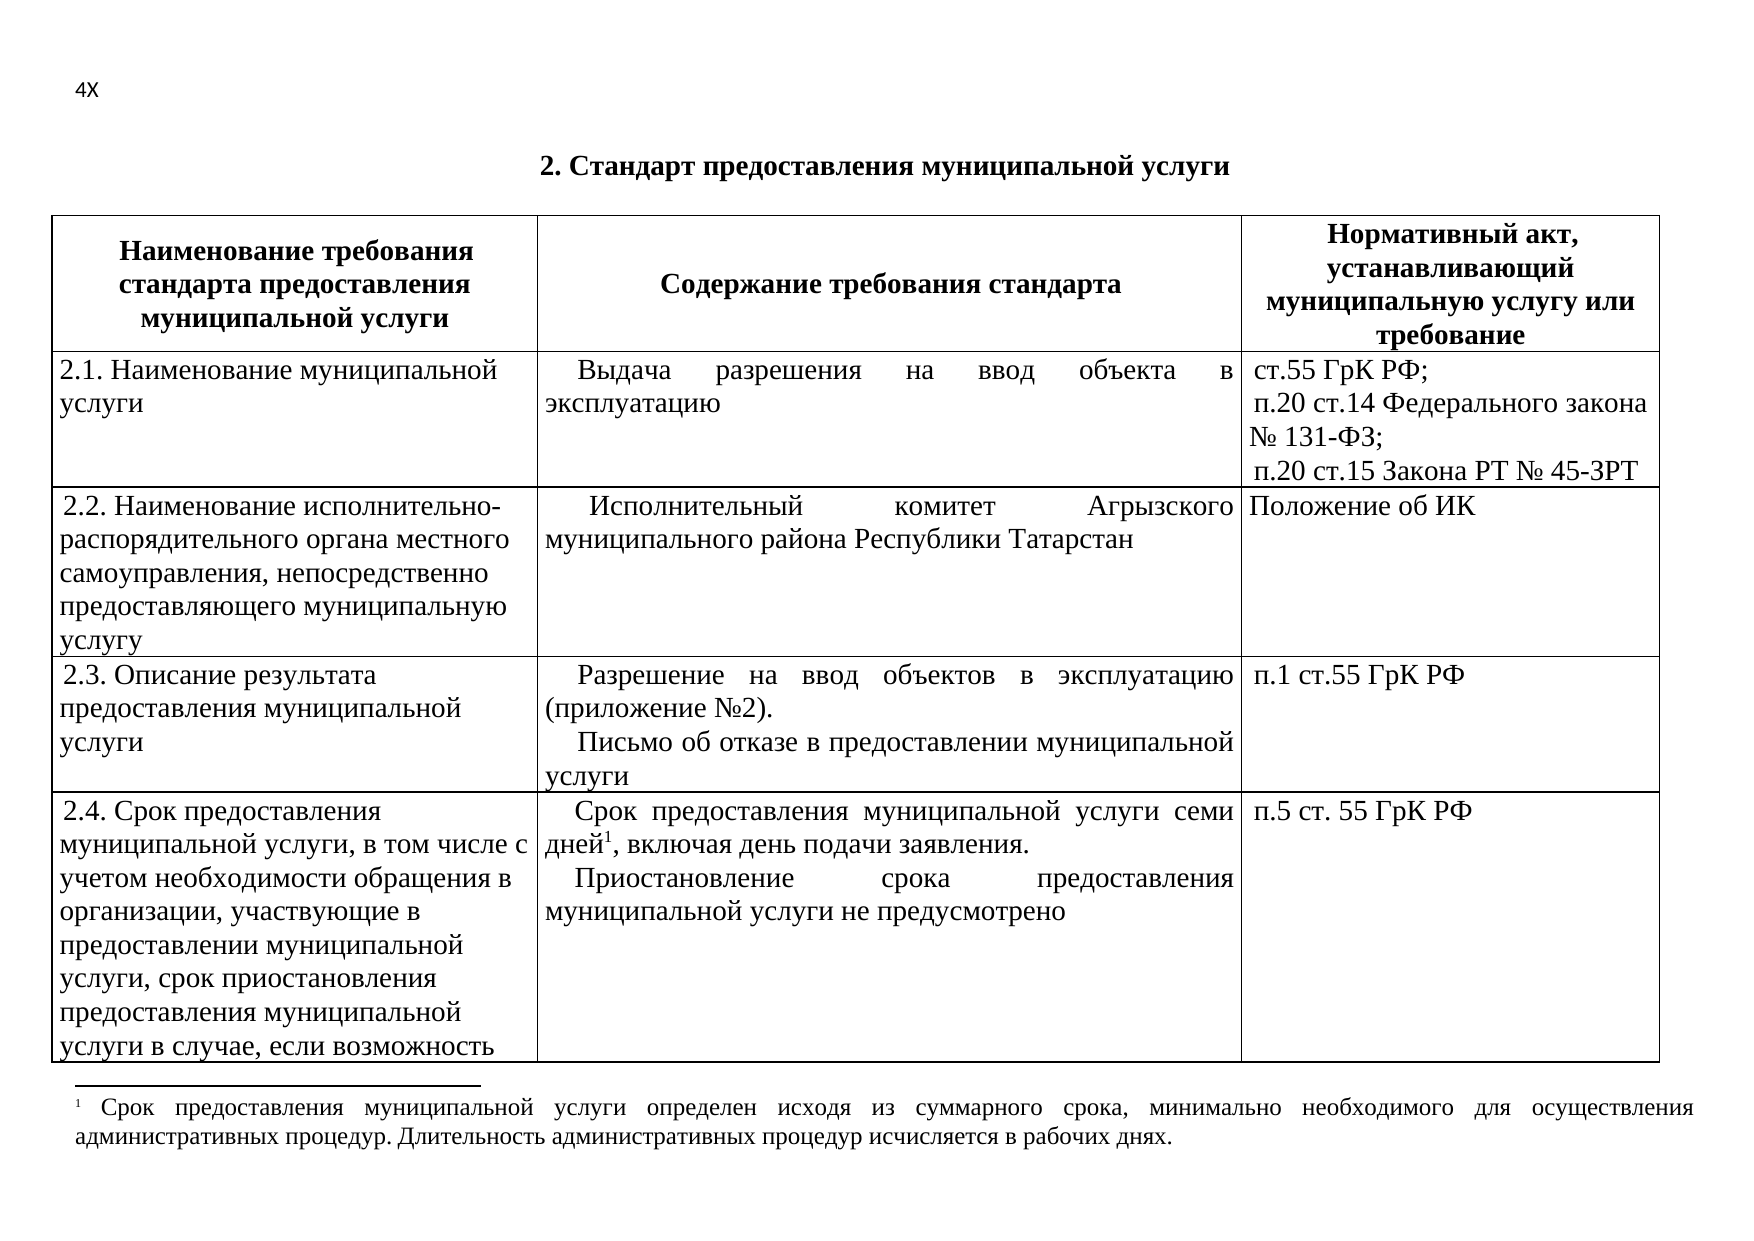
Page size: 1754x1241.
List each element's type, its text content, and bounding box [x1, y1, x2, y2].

table_cell Разрешение на ввод объектов в эксплуатацию (приложение №2). Письмо об отказе в предоставлении муниципальной услуги [538, 657, 1241, 791]
table_cell ст.55 ГрК РФ; п.20 ст.14 Федерального закона № 131-ФЗ; п.20 ст.15 Закона РТ № 45-ЗРТ [1242, 352, 1659, 486]
table_cell 2.2. Наименование исполнительно-распорядительного органа местного самоуправления, непосредственно предоставляющего муниципальную услугу [53, 488, 537, 656]
table_cell 2.3. Описание результата предоставления муниципальной услуги [53, 657, 537, 791]
table_cell п.1 ст.55 ГрК РФ [1242, 657, 1659, 791]
table_cell 2.1. Наименование муниципальной услуги [53, 352, 537, 486]
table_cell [53, 793, 537, 1061]
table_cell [538, 793, 1241, 1061]
table_cell Исполнительный комитет Агрызского муниципального района Республики Татарстан [538, 488, 1241, 656]
table_header Содержание требования стандарта [538, 216, 1241, 351]
text 2. Стандарт предоставления муниципальной услуги [75, 148, 1695, 181]
table_cell Положение об ИК [1242, 488, 1659, 656]
table_cell п.5 ст. 55 ГрК РФ [1242, 793, 1659, 1061]
table_cell Выдача разрешения на ввод объекта в эксплуатацию [538, 352, 1241, 486]
table_header Нормативный акт, устанавливающий муниципальную услугу или требование [1242, 216, 1659, 351]
table_header Наименование требования стандарта предоставления муниципальной услуги [53, 216, 537, 351]
